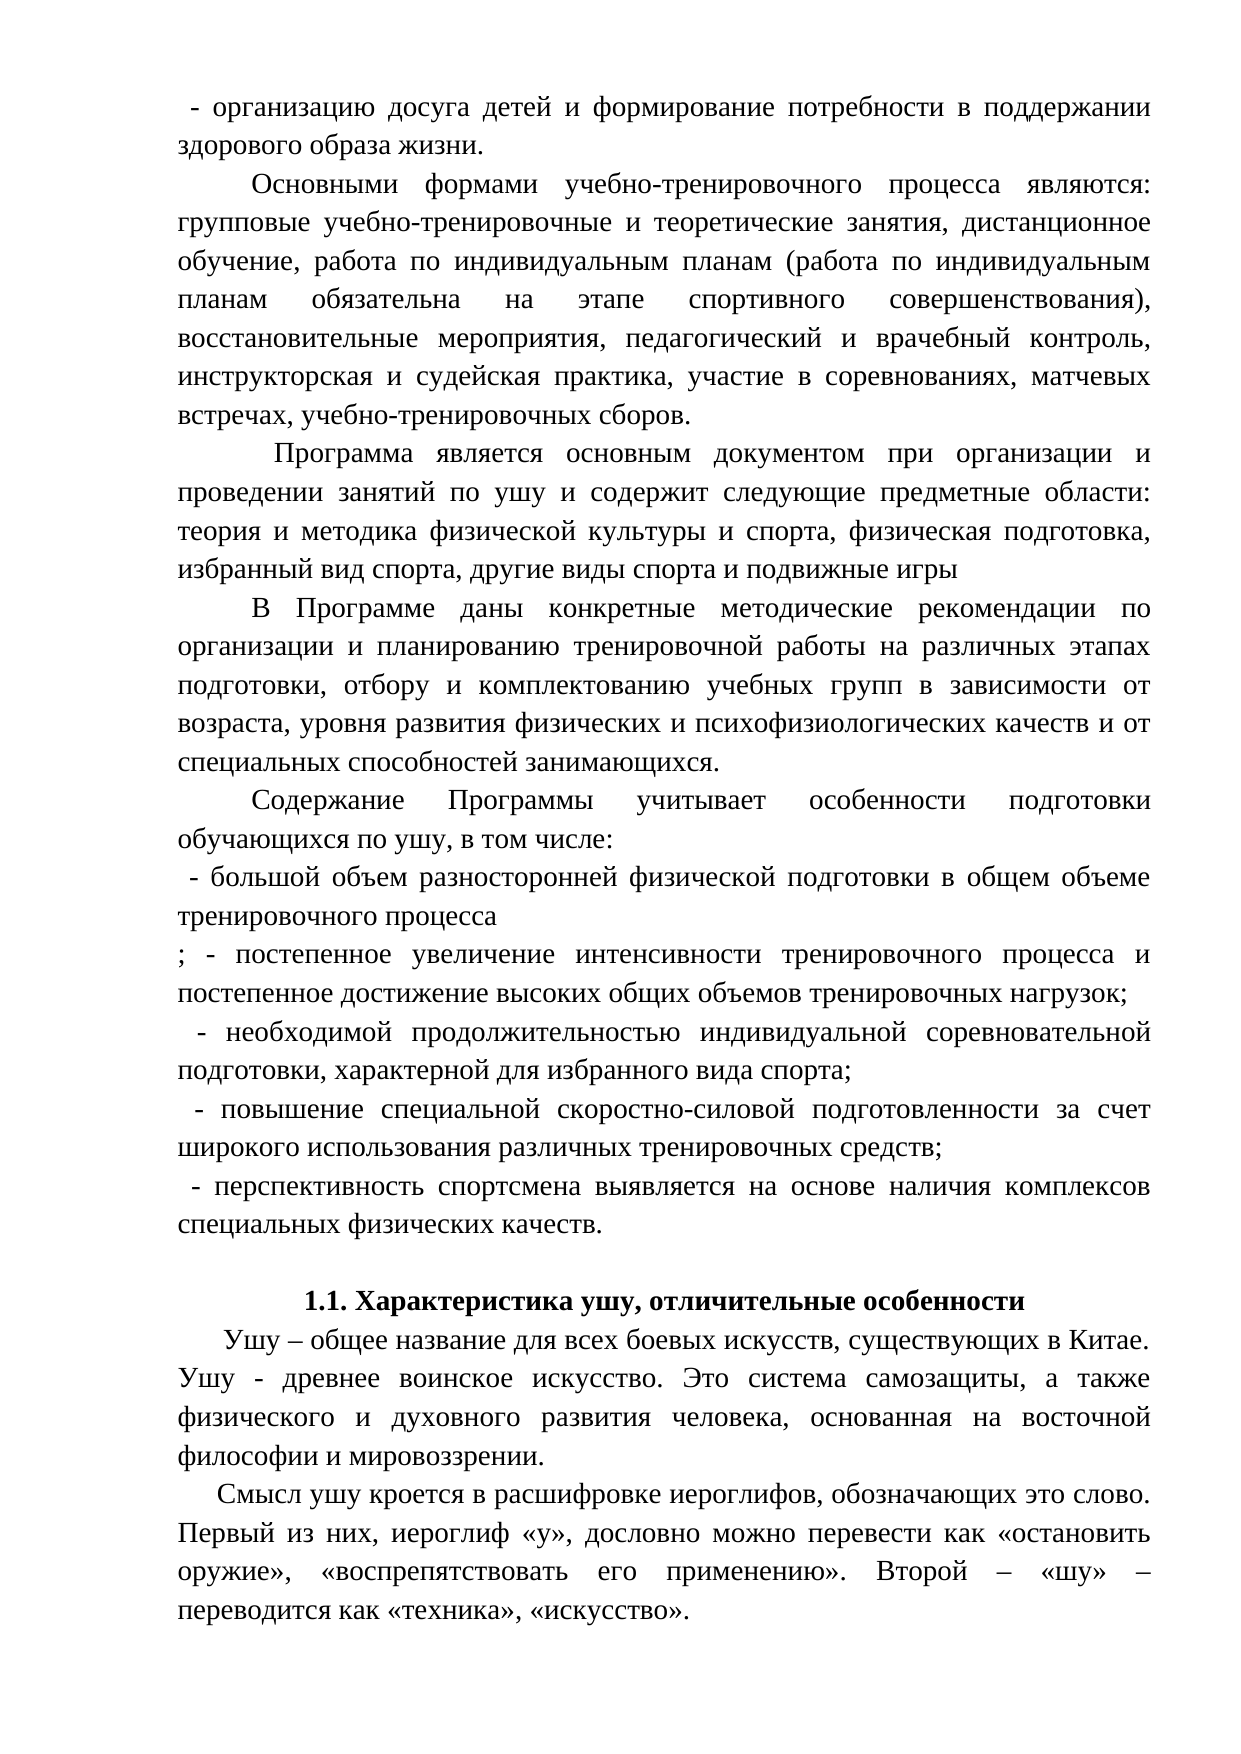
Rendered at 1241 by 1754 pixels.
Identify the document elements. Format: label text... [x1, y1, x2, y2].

list Содержание Программы учитывает особенности подготовки обучающихся по ушу, в том числе: [177, 782, 1152, 854]
list - большой объем разносторонней физической подготовки в общем объеме тренировочного процесса [177, 859, 1152, 932]
list - перспективность спортсмена выявляется на основе наличия комплексов специальных физических качеств. [177, 1168, 1152, 1240]
list ; - постепенное увеличение интенсивности тренировочного процесса и постепенное достижение высоких общих объемов тренировочных нагрузок; [177, 937, 1152, 1009]
list - необходимой продолжительностью индивидуальной соревновательной подготовки, характерной для избранного вида спорта; [177, 1014, 1152, 1086]
list Программа является основным документом при организации и проведении занятий по ушу и содержит следующие предметные области: теория и методика физической культуры и спорта, физическая подготовка, избранный вид спорта, другие виды спорта и подвижные игры [177, 436, 1152, 585]
list 1.1. Характеристика ушу, отличительные особенности [177, 1283, 1152, 1317]
list - повышение специальной скоростно-силовой подготовленности за счет широкого использования различных тренировочных средств; [177, 1091, 1152, 1163]
list Ушу – общее название для всех боевых искусств, существующих в Китае. Ушу - древнее воинское искусство. Это система самозащиты, а также физического и духовного развития человека, основанная на восточной философии и мировоззрении. [177, 1322, 1152, 1471]
list - организацию досуга детей и формирование потребности в поддержании здорового образа жизни. [177, 89, 1152, 161]
list Смысл ушу кроется в расшифровке иероглифов, обозначающих это слово. Первый из них, иероглиф «у», дословно можно перевести как «остановить оружие», «воспрепятствовать его применению». Второй – «шу» – переводится как «техника», «искусство». [177, 1476, 1152, 1625]
list Основными формами учебно-тренировочного процесса являются: групповые учебно-тренировочные и теоретические занятия, дистанционное обучение, работа по индивидуальным планам (работа по индивидуальным планам обязательна на этапе спортивного совершенствования), восстановительные мероприятия, педагогический и врачебный контроль, инструкторская и судейская практика, участие в соревнованиях, матчевых встречах, учебно-тренировочных сборов. [177, 166, 1152, 431]
list В Программе даны конкретные методические рекомендации по организации и планированию тренировочной работы на различных этапах подготовки, отбору и комплектованию учебных групп в зависимости от возраста, уровня развития физических и психофизиологических качеств и от специальных способностей занимающихся. [177, 590, 1152, 777]
